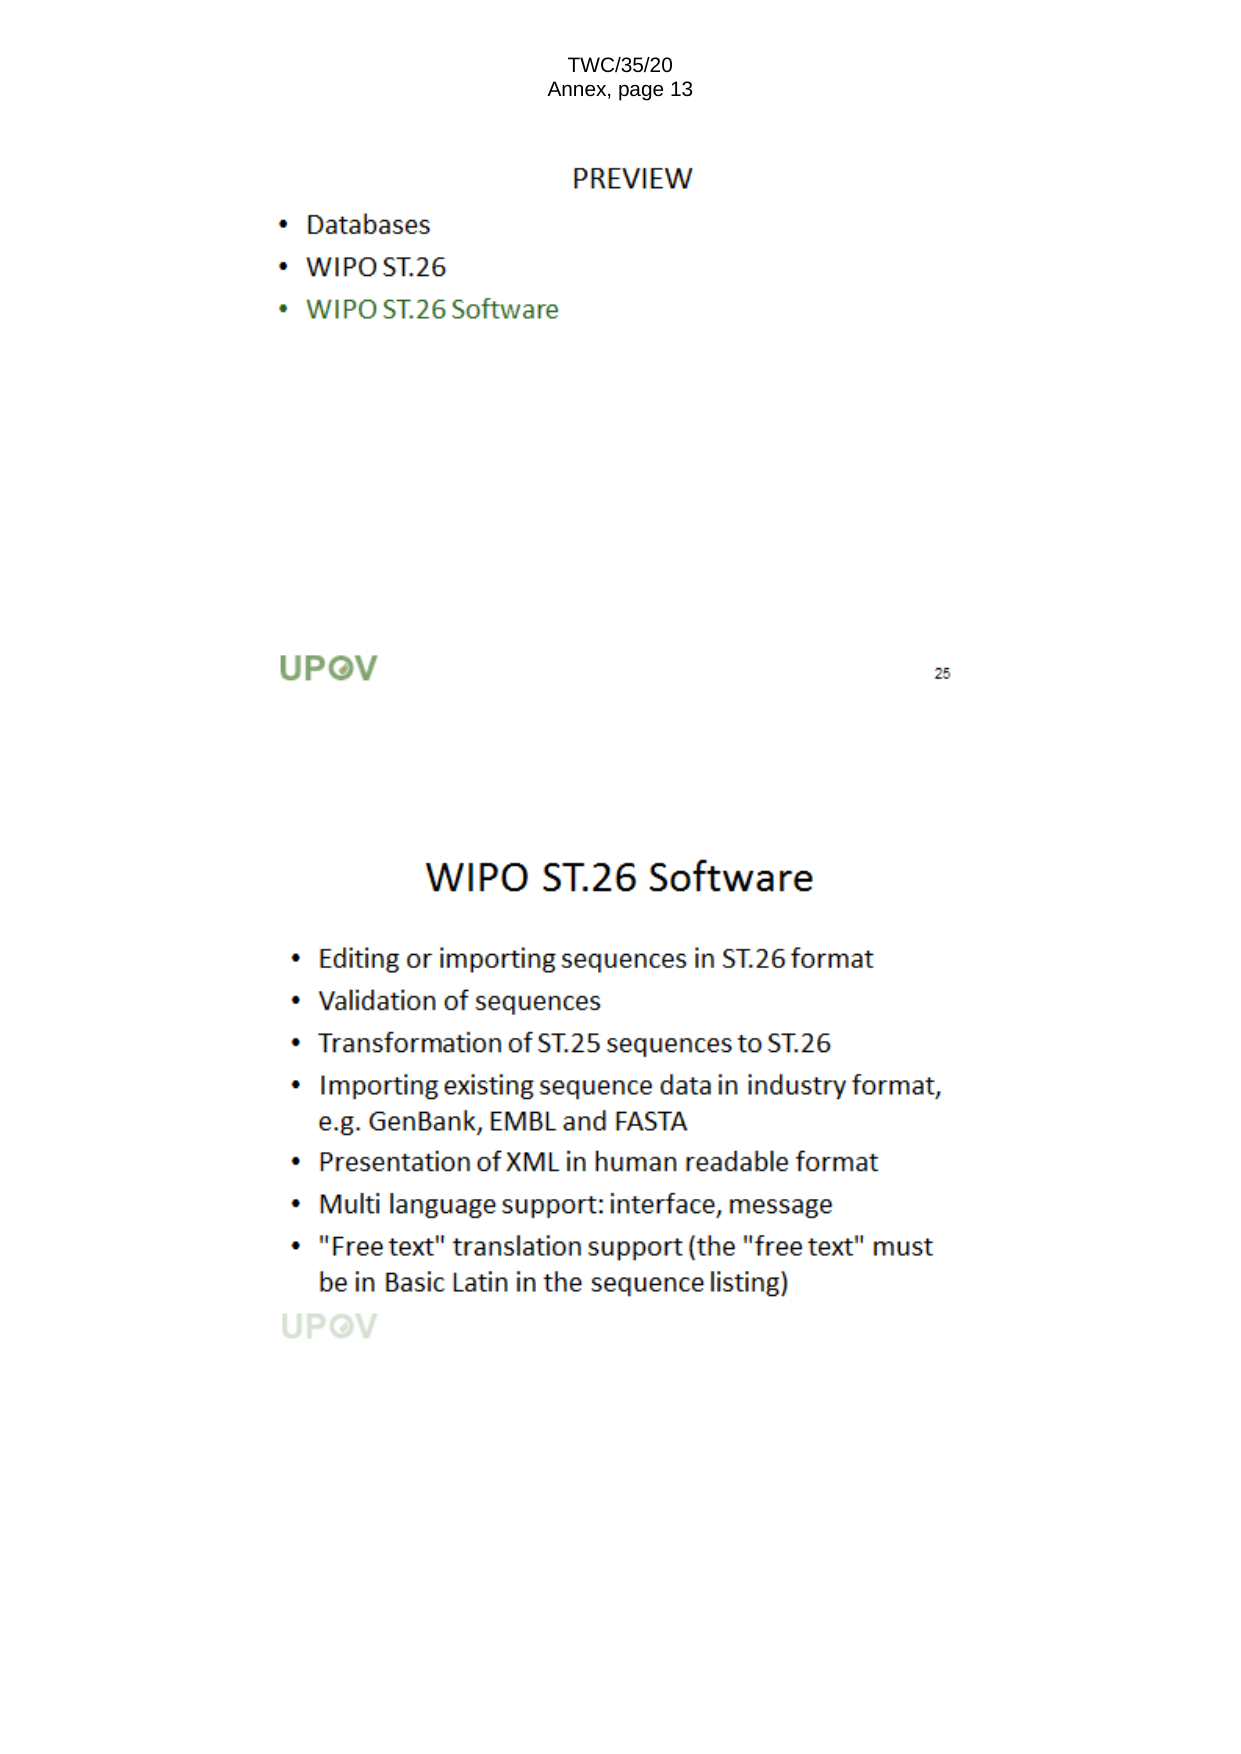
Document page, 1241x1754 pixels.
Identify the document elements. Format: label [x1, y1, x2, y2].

picture [245, 148, 996, 712]
picture [245, 807, 996, 1370]
